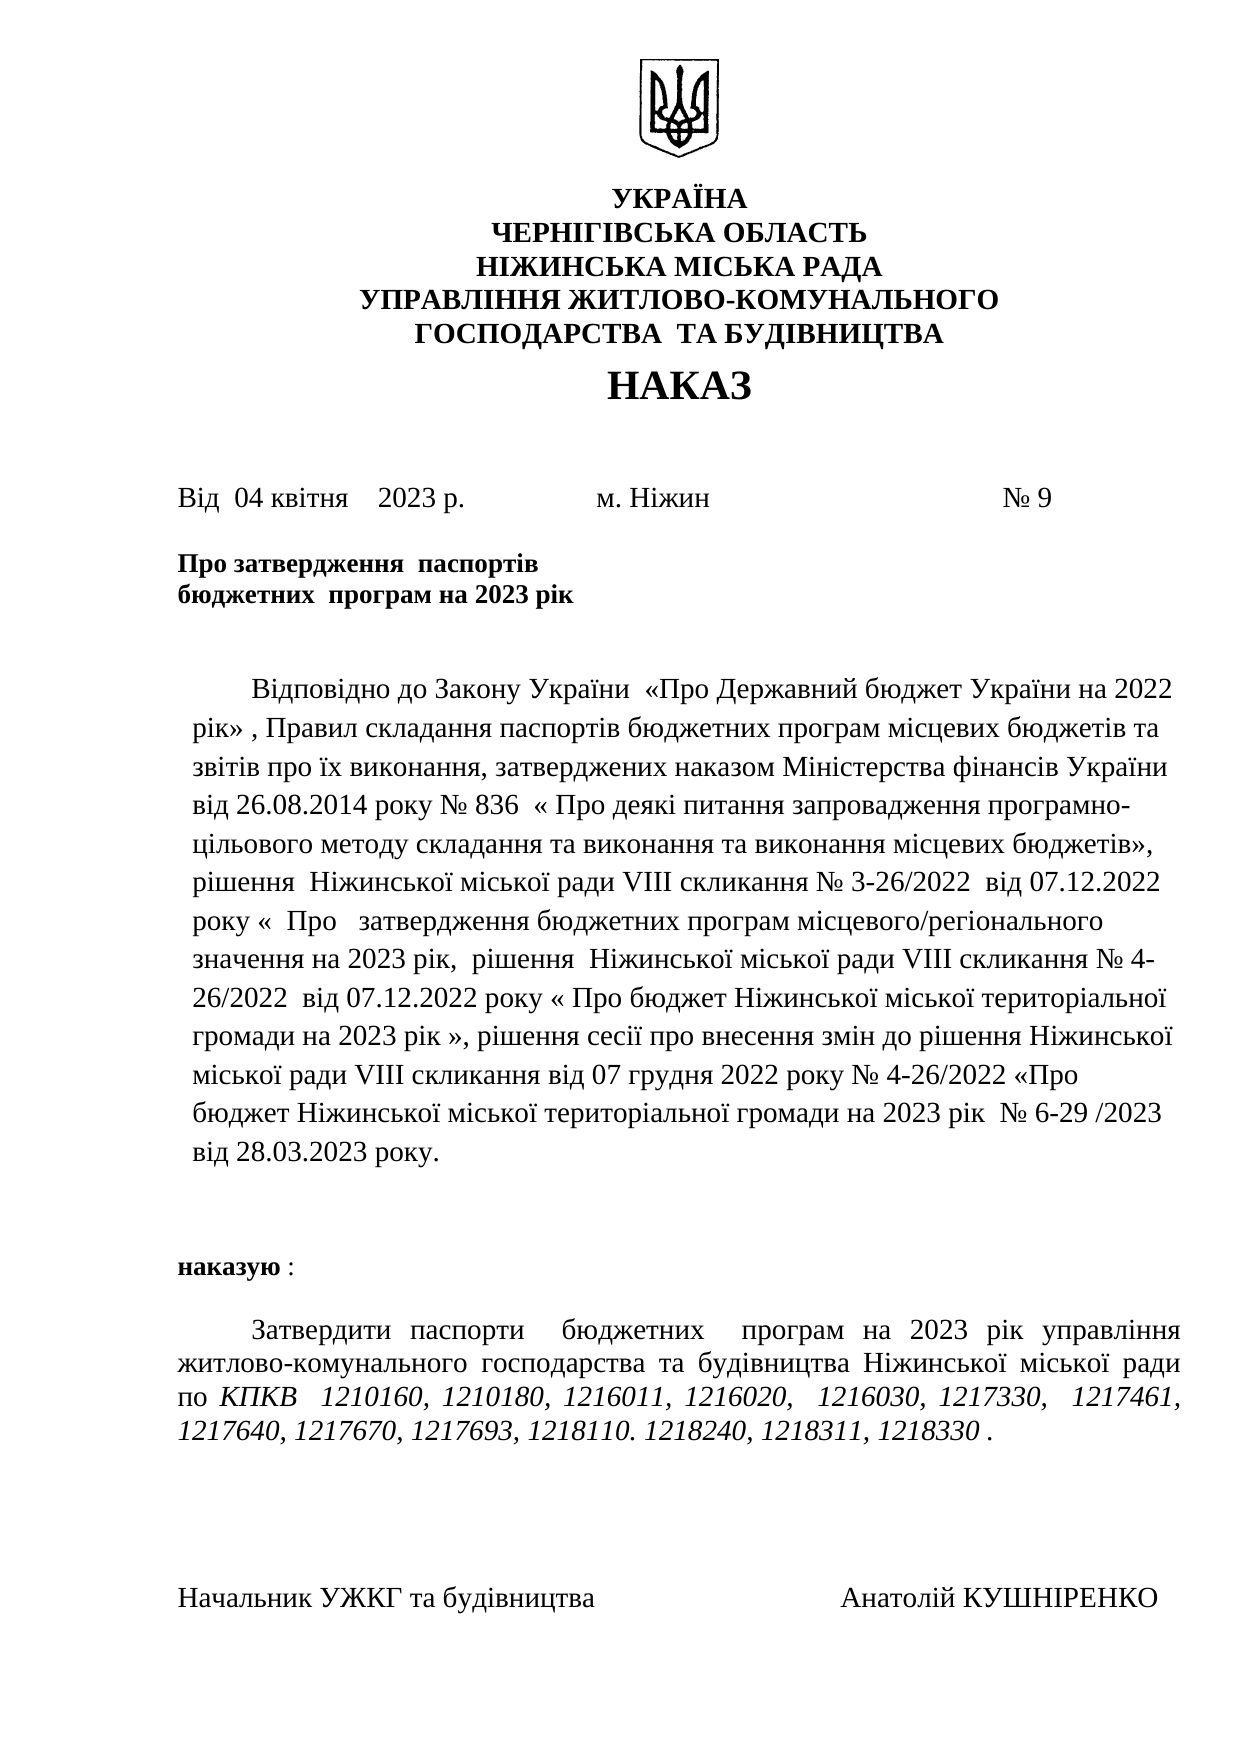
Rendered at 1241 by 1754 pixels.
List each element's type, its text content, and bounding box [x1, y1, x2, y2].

text УПРАВЛІННЯ ЖИТЛОВО-КОМУНАЛЬНОГО [177, 282, 1181, 316]
text ЧЕРНІГІВСЬКА ОБЛАСТЬ [177, 215, 1181, 249]
text НІЖИНСЬКА МІСЬКА РАДА [177, 249, 1181, 282]
text УКРАЇНА [177, 182, 1181, 215]
text Начальник УЖКГ та будівництва Анатолій КУШНІРЕНКО [177, 1580, 1181, 1614]
text Затвердити паспорти бюджетних програм на 2023 рік управління житлово-комунального господарства та будівництва Ніжинської міської ради по КПКВ 1210160, 1210180, 1216011, 1216020, 1216030, 1217330, 1217461, 1217640, 1217670, 1217693, 1218110. 1218240, 1218311, 1218330 . [177, 1312, 1181, 1446]
text НАКАЗ [177, 360, 1181, 408]
text Про затвердження паспортів [177, 547, 1181, 578]
picture [639, 59, 719, 158]
text Від 04 квітня 2023 р. м. Ніжин № 9 [177, 480, 1181, 513]
text Відповідно до Закону України «Про Державний бюджет України на 2022 рік» , Правил складання паспортів бюджетних програм місцевих бюджетів та звітів про їх виконання, затверджених наказом Міністерства фінансів України від 26.08.2014 року № 836 « Про деякі питання запровадження програмно-цільового методу складання та виконання та виконання місцевих бюджетів», рішення Ніжинської міської ради VIІI скликання № 3-26/2022 від 07.12.2022 року « Про затвердження бюджетних програм місцевого/регіонального значення на 2023 рік, рішення Ніжинської міської ради VIІI скликання № 4-26/2022 від 07.12.2022 року « Про бюджет Ніжинської міської територіальної громади на 2023 рік », рішення сесії про внесення змін до рішення Ніжинської міської ради VІІІ скликання від 07 грудня 2022 року № 4-26/2022 «Про бюджет Ніжинської міської територіальної громади на 2023 рік № 6-29 /2023 від 28.03.2023 року. [177, 672, 1181, 1168]
text бюджетних програм на 2023 рік [177, 578, 1181, 609]
text наказую : [177, 1250, 1181, 1281]
text ГОСПОДАРСТВА ТА БУДІВНИЦТВА [177, 316, 1181, 349]
